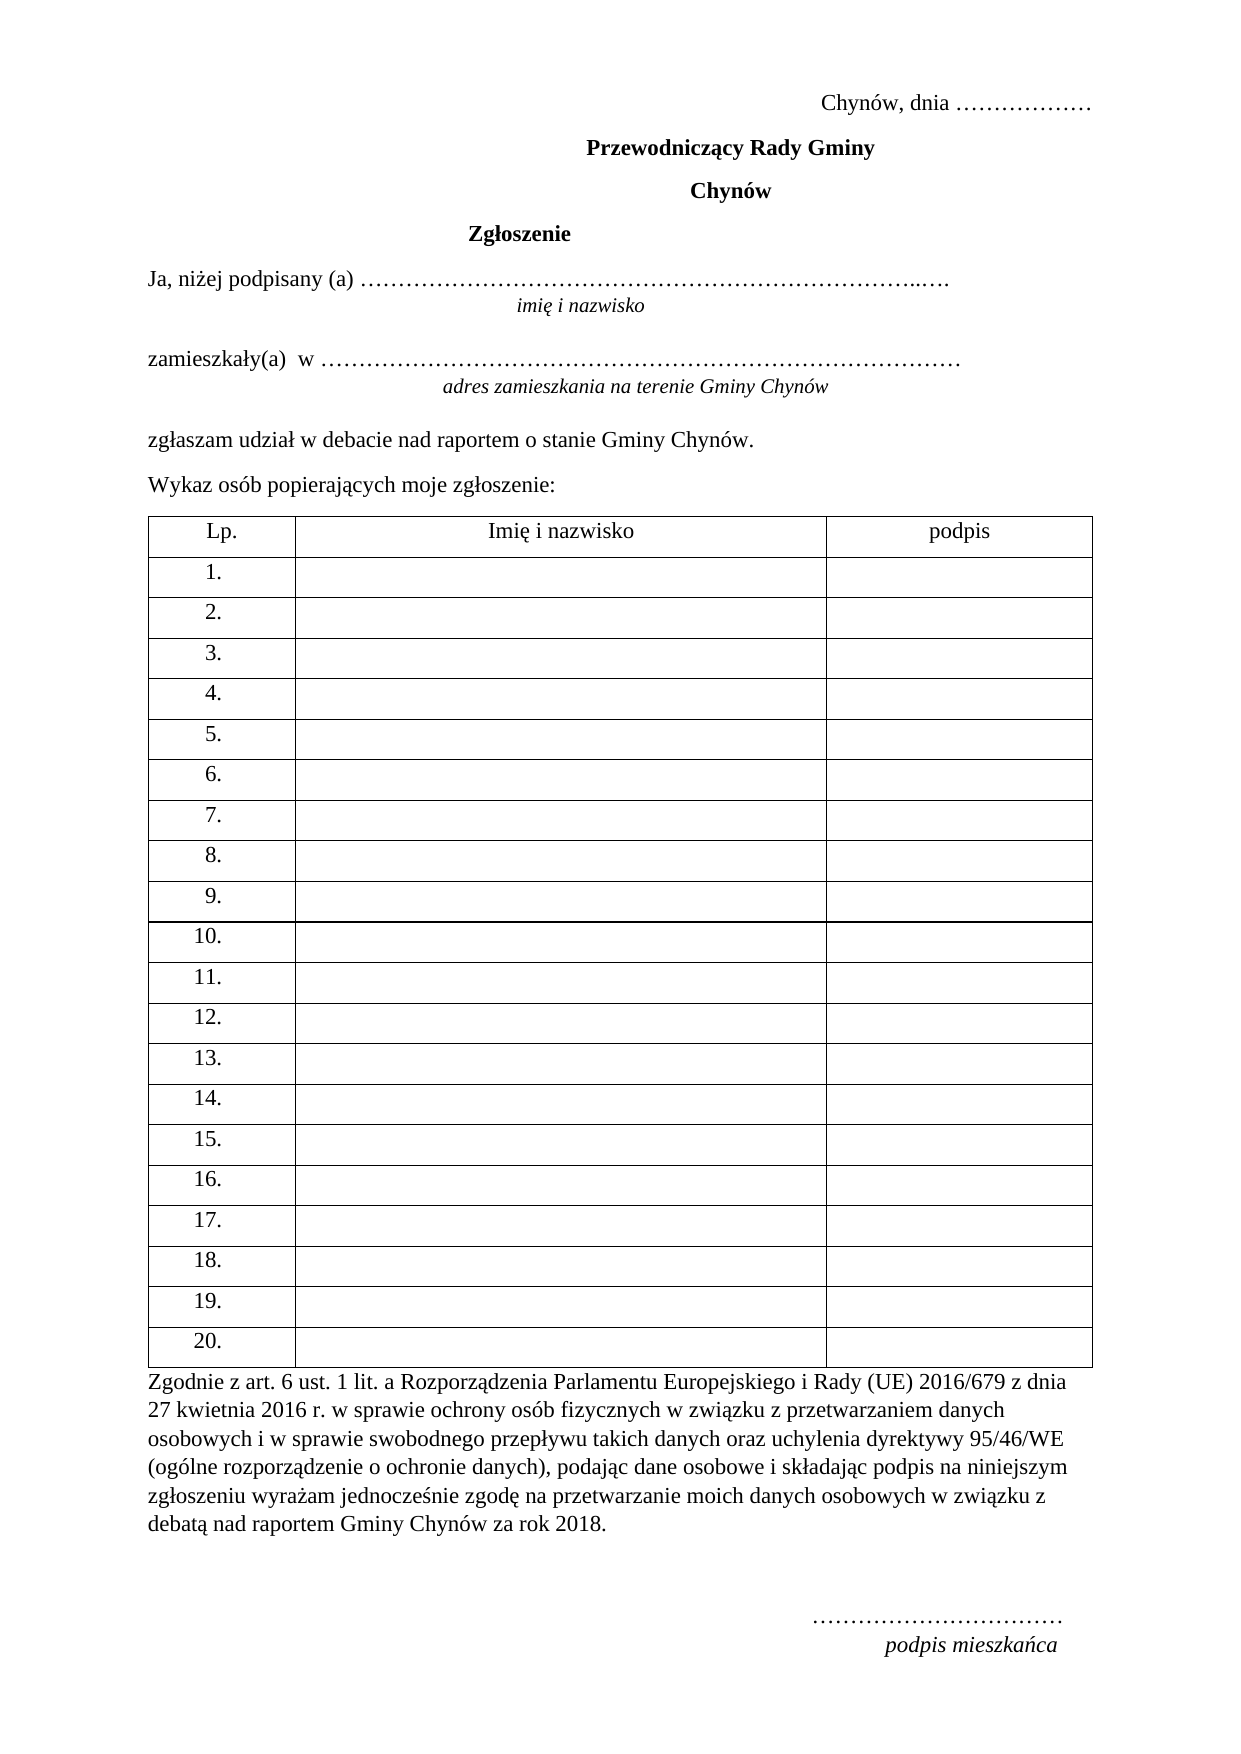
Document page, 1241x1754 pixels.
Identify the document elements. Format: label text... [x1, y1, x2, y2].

text adres zamieszkania na terenie Gminy Chynów [148, 374, 1092, 398]
table_cell [149, 1085, 295, 1124]
table_cell [149, 923, 295, 962]
text …………………………… [148, 1602, 1092, 1628]
table_cell [296, 1125, 826, 1164]
table_cell [296, 1085, 826, 1124]
table_cell [296, 1206, 826, 1246]
table_cell [149, 1328, 295, 1367]
table_cell [149, 841, 295, 881]
table_cell [827, 1004, 1092, 1043]
table_cell [296, 1044, 826, 1083]
text Przewodniczący Rady Gminy [369, 134, 1092, 160]
table_cell [149, 679, 295, 719]
table_cell [296, 882, 826, 921]
table_cell [827, 1044, 1092, 1083]
table_cell [827, 598, 1092, 638]
table_cell [827, 1287, 1092, 1327]
table_cell [296, 558, 826, 597]
table_cell [296, 963, 826, 1002]
table_cell [149, 1166, 295, 1205]
table_cell [296, 639, 826, 678]
table_cell [149, 760, 295, 800]
text Zgłoszenie [148, 220, 1092, 246]
table_cell [149, 720, 295, 759]
text zgłaszam udział w debacie nad raportem o stanie Gminy Chynów. [148, 426, 1092, 452]
table_cell [827, 639, 1092, 678]
table_cell [149, 1044, 295, 1083]
table_cell [296, 841, 826, 881]
text Chynów [369, 177, 1092, 203]
text Zgodnie z art. 6 ust. 1 lit. a Rozporządzenia Parlamentu Europejskiego i Rady (UE) 2016/679 z dnia 27 kwietnia 2016 r. w sprawie ochrony osób fizycznych w związku z przetwarzaniem danych osobowych i w sprawie swobodnego przepływu takich danych oraz uchylenia dyrektywy 95/46/WE (ogólne rozporządzenie o ochronie danych), podając dane osobowe i składając podpis na niniejszym zgłoszeniu wyrażam jednocześnie zgodę na przetwarzanie moich danych osobowych w związku z debatą nad raportem Gminy Chynów za rok 2018. [148, 1368, 1092, 1537]
table_header Lp. [149, 517, 295, 557]
text imię i nazwisko [148, 293, 1092, 317]
table_header podpis [827, 517, 1092, 557]
table_cell [827, 1166, 1092, 1205]
table_cell [827, 801, 1092, 840]
table_cell [296, 598, 826, 638]
table_cell [149, 1247, 295, 1286]
table_cell [827, 720, 1092, 759]
table_cell [296, 1247, 826, 1286]
table_cell [296, 1166, 826, 1205]
table_cell [149, 639, 295, 678]
table_cell [827, 1206, 1092, 1246]
table_cell [296, 679, 826, 719]
table_cell [827, 558, 1092, 597]
text zamieszkały(a) w ………………………………………………………………………… [148, 345, 1092, 372]
table_cell [827, 1125, 1092, 1164]
table_cell [827, 963, 1092, 1002]
table_cell [296, 1328, 826, 1367]
table_cell [149, 598, 295, 638]
text Wykaz osób popierających moje zgłoszenie: [148, 471, 1092, 497]
table_cell [296, 1004, 826, 1043]
table_cell [149, 558, 295, 597]
table_header Imię i nazwisko [296, 517, 826, 557]
text Ja, niżej podpisany (a) ………………………………………………………………..…. [148, 265, 1092, 291]
table_cell [827, 760, 1092, 800]
table_cell [827, 882, 1092, 921]
table_cell [827, 1328, 1092, 1367]
table_cell [827, 923, 1092, 962]
table_cell [149, 1287, 295, 1327]
table_cell [827, 679, 1092, 719]
text Chynów, dnia ……………… [148, 89, 1092, 115]
table_cell [149, 801, 295, 840]
table_cell [296, 923, 826, 962]
table_cell [149, 1206, 295, 1246]
table_cell [296, 801, 826, 840]
table_cell [827, 841, 1092, 881]
table_cell [827, 1085, 1092, 1124]
text podpis mieszkańca [148, 1631, 1092, 1657]
table_cell [149, 963, 295, 1002]
table_cell [149, 1004, 295, 1043]
table_cell [296, 1287, 826, 1327]
table_cell [296, 760, 826, 800]
table_cell [149, 1125, 295, 1164]
table_cell [296, 720, 826, 759]
table_cell [149, 882, 295, 921]
table_cell [827, 1247, 1092, 1286]
